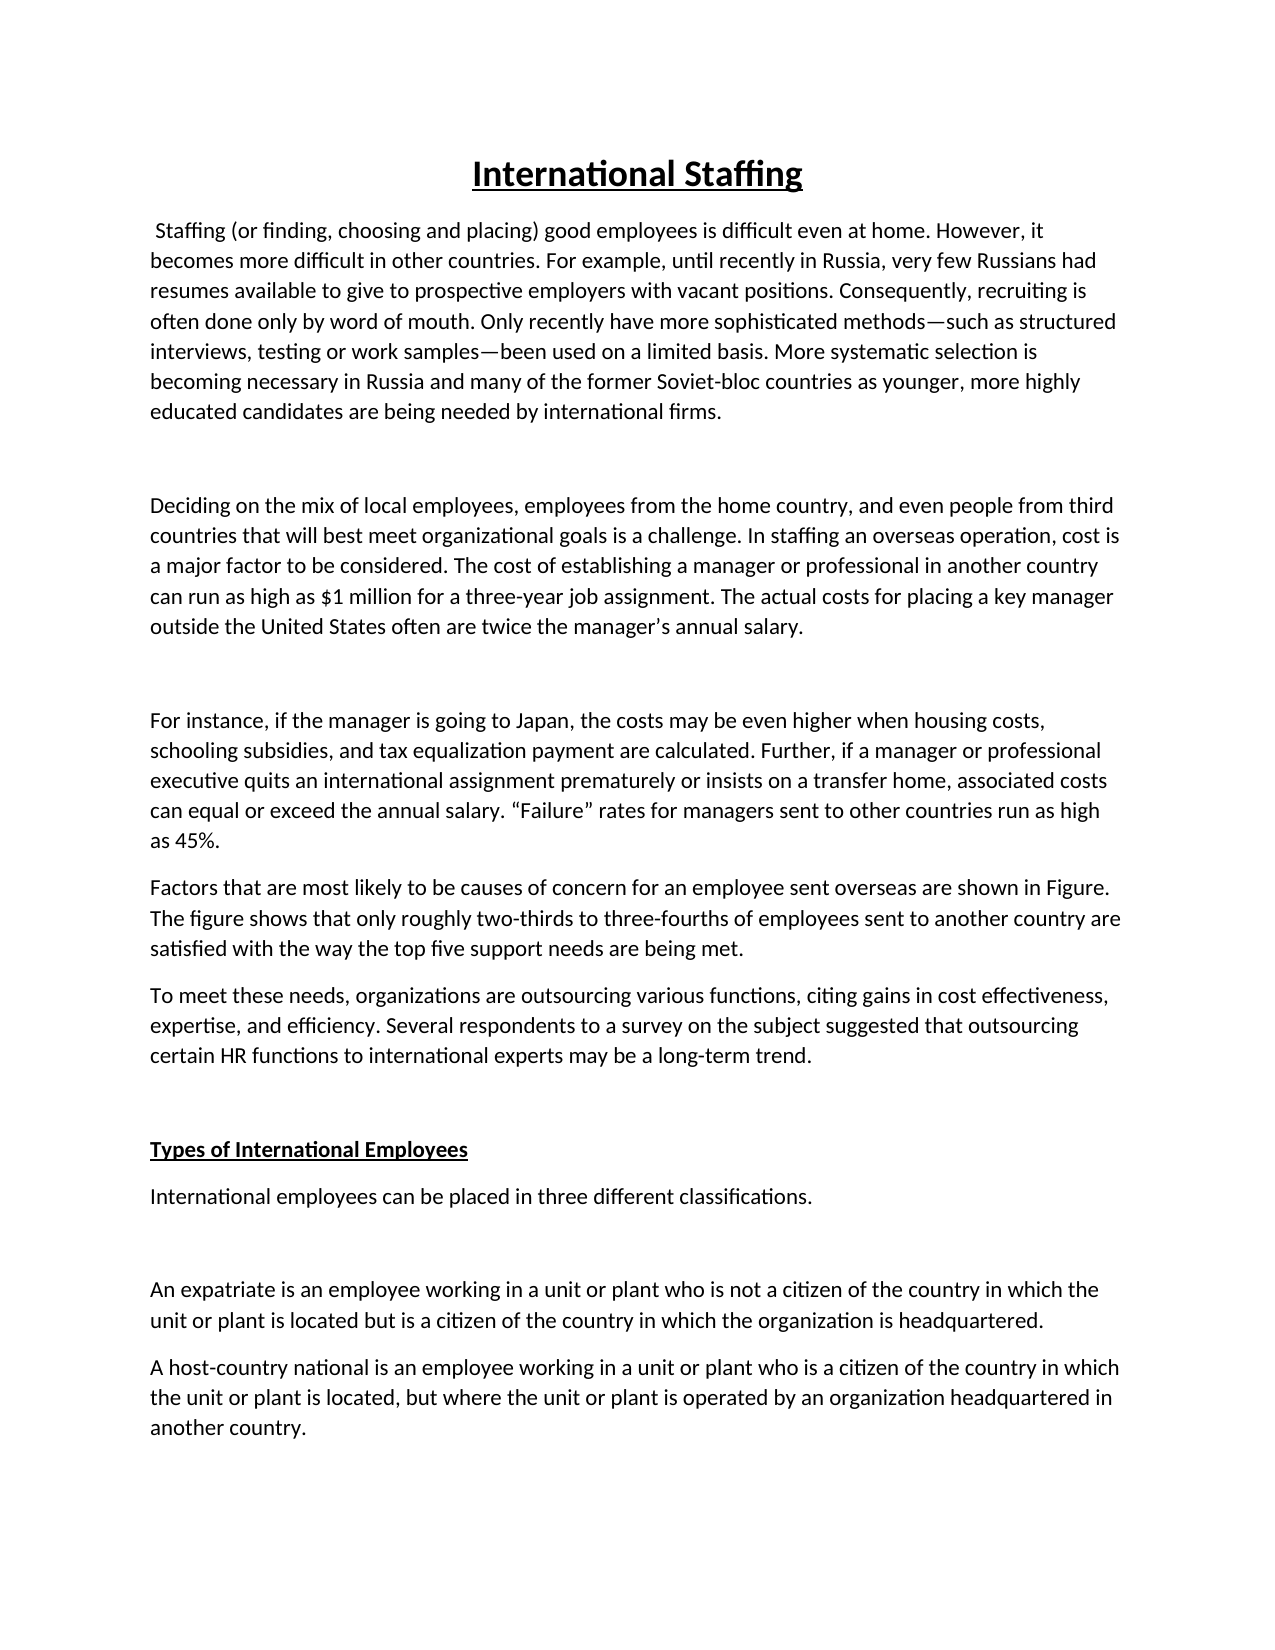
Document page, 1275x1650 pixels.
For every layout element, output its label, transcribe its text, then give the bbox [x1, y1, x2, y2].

text International Staffing [150, 150, 1125, 196]
text For instance, if the manager is going to Japan, the costs may be even higher when housing costs, schooling subsidies, and tax equalization payment are calculated. Further, if a manager or professional executive quits an international assignment prematurely or insists on a transfer home, associated costs can equal or exceed the annual salary. “Failure” rates for managers sent to other countries run as high as 45%. [150, 706, 1125, 854]
text An expatriate is an employee working in a unit or plant who is not a citizen of the country in which the unit or plant is located but is a citizen of the country in which the organization is headquartered. [150, 1276, 1125, 1334]
text Staffing (or finding, choosing and placing) good employees is difficult even at home. However, it becomes more difficult in other countries. For example, until recently in Russia, very few Russians had resumes available to give to prospective employers with vacant positions. Consequently, recruiting is often done only by word of mouth. Only recently have more sophisticated methods—such as structured interviews, testing or work samples—been used on a limited basis. More systematic selection is becoming necessary in Russia and many of the former Soviet-bloc countries as younger, more highly educated candidates are being needed by international firms. [150, 216, 1125, 425]
text A host-country national is an employee working in a unit or plant who is a citizen of the country in which the unit or plant is located, but where the unit or plant is operated by an organization headquartered in another country. [150, 1353, 1125, 1441]
text To meet these needs, organizations are outsourcing various functions, citing gains in cost effectiveness, expertise, and efficiency. Several respondents to a survey on the subject suggested that outsourcing certain HR functions to international experts may be a long-term trend. [150, 981, 1125, 1069]
text Factors that are most likely to be causes of concern for an employee sent overseas are shown in Figure. The figure shows that only roughly two-thirds to three-fourths of employees sent to another country are satisfied with the way the top five support needs are being met. [150, 873, 1125, 962]
text Types of International Employees [150, 1135, 1125, 1163]
text Deciding on the mix of local employees, employees from the home country, and even people from third countries that will best meet organizational goals is a challenge. In staffing an overseas operation, cost is a major factor to be considered. The cost of establishing a manager or professional in another country can run as high as $1 million for a three-year job assignment. The actual costs for placing a key manager outside the United States often are twice the manager’s annual salary. [150, 491, 1125, 640]
text International employees can be placed in three different classifications. [150, 1182, 1125, 1210]
